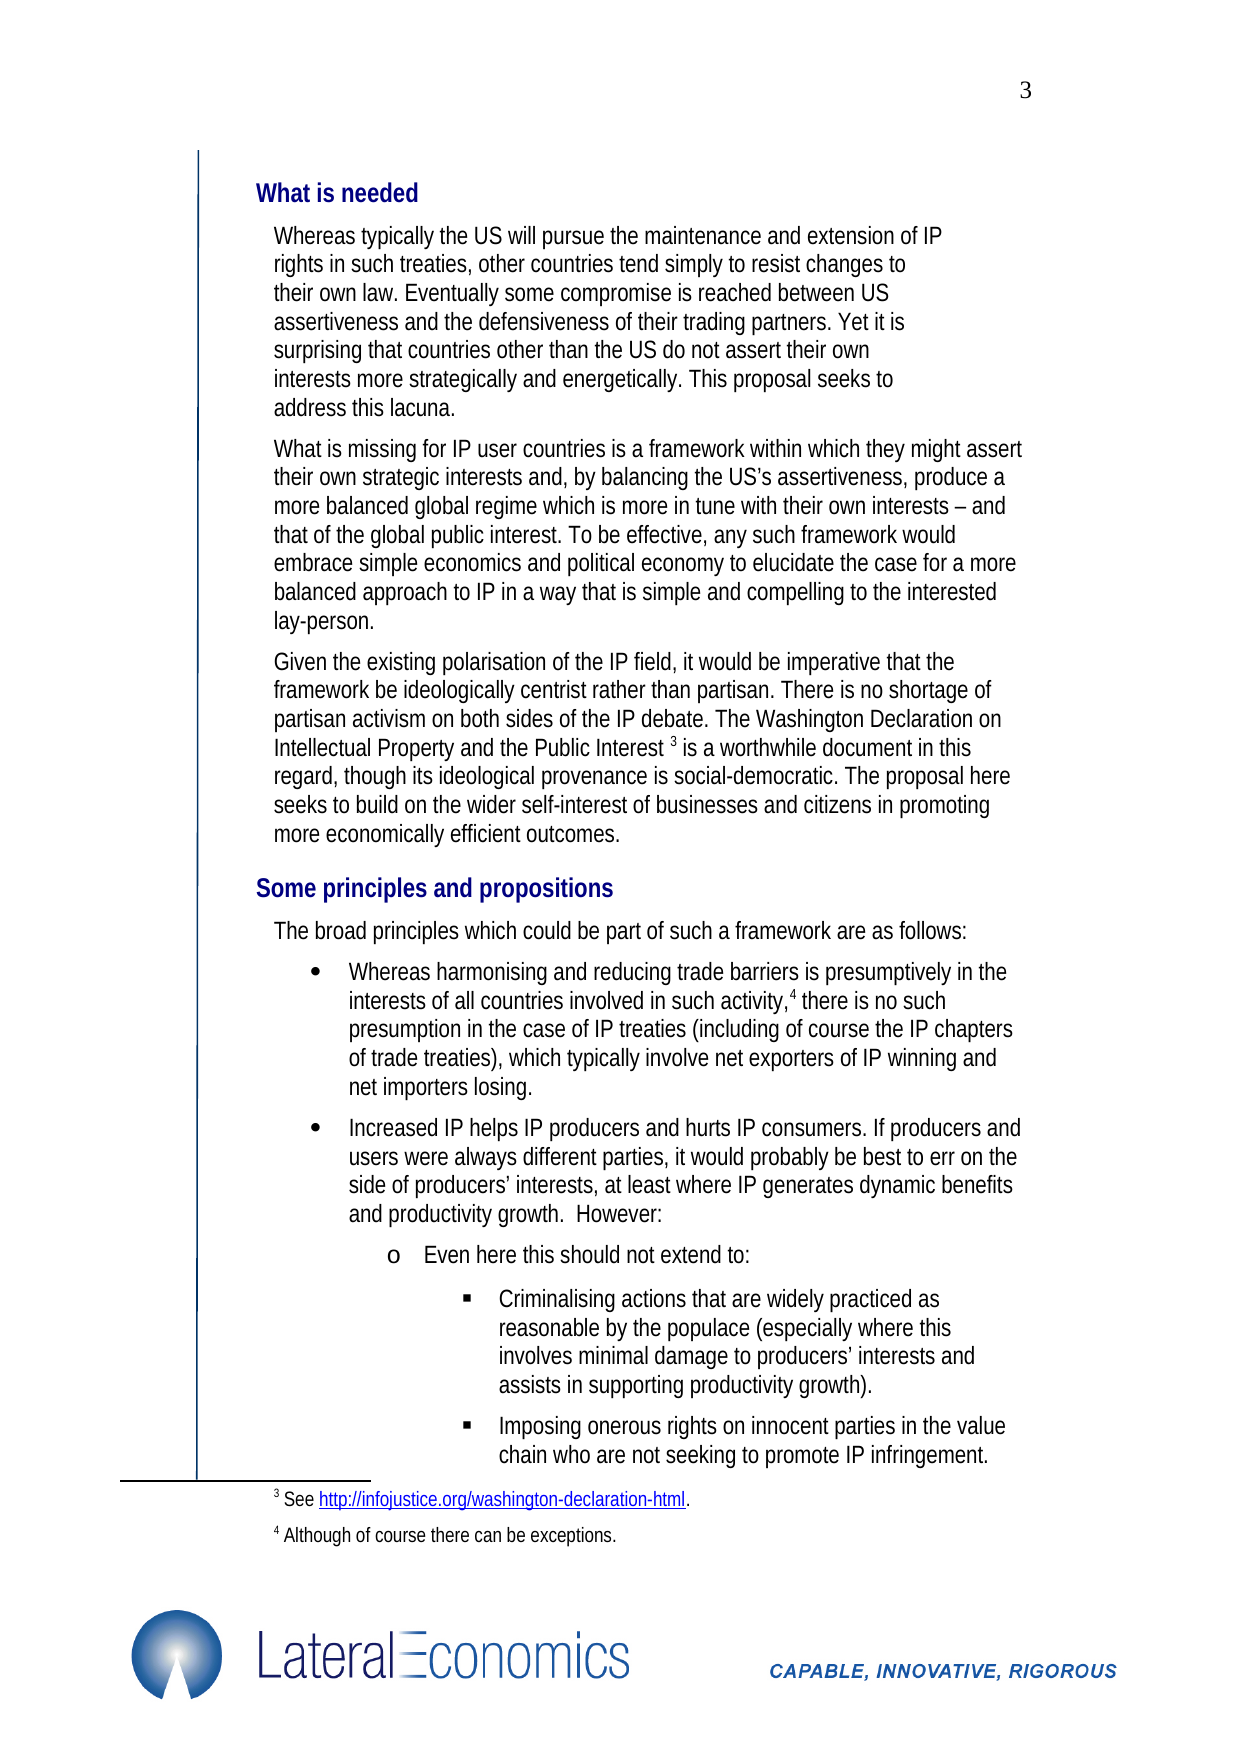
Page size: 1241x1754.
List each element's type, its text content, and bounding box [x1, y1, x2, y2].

text Given the existing polarisation of the IP field, it would be imperative that the framework be ideologically centrist rather than partisan. There is no shortage of partisan activism on both sides of the IP debate. The Washington Declaration on Intellectual Property and the Public Interest is a worthwhile document in this regard, though its ideological provenance is social-democratic. The proposal here seeks to build on the wider self-interest of businesses and citizens in promoting more economically efficient outcomes. [273, 647, 1032, 847]
subtitle What is needed [256, 177, 1032, 208]
picture [119, 1596, 1121, 1713]
text The broad principles which could be part of such a framework are as follows: [273, 916, 1032, 944]
list Even here this should not extend to: [386, 1240, 1032, 1271]
list Whereas harmonising and reducing trade barriers is presumptively in the interests of all countries involved in such activity, there is no such presumption in the case of IP treaties (including of course the IP chapters of trade treaties), which typically involve net exporters of IP winning and net importers losing. [311, 957, 1032, 1100]
text What is missing for IP user countries is a framework within which they might assert their own strategic interests and, by balancing the US’s assertiveness, produce a more balanced global regime which is more in tune with their own interests – and that of the global public interest. To be effective, any such framework would embrace simple economics and political economy to elucidate the case for a more balanced approach to IP in a way that is simple and compelling to the interested lay-person. [273, 434, 1032, 634]
list Imposing onerous rights on innocent parties in the value chain who are not seeking to promote IP infringement. [461, 1411, 1032, 1468]
list Criminalising actions that are widely practiced as reasonable by the populace (especially where this involves minimal damage to producers’ interests and assists in supporting productivity growth). [461, 1284, 1032, 1398]
text Whereas typically the US will pursue the maintenance and extension of IP rights in such treaties, other countries tend simply to resist changes to their own law. Eventually some compromise is reached between US assertiveness and the defensiveness of their trading partners. Yet it is surprising that countries other than the US do not assert their own interests more strategically and energetically. This proposal seeks to address this lacuna. [273, 221, 947, 421]
subtitle Some principles and propositions [256, 872, 1032, 903]
list Increased IP helps IP producers and hurts IP consumers. If producers and users were always different parties, it would probably be best to err on the side of producers’ interests, at least where IP generates dynamic benefits and productivity growth. However: [311, 1113, 1032, 1228]
